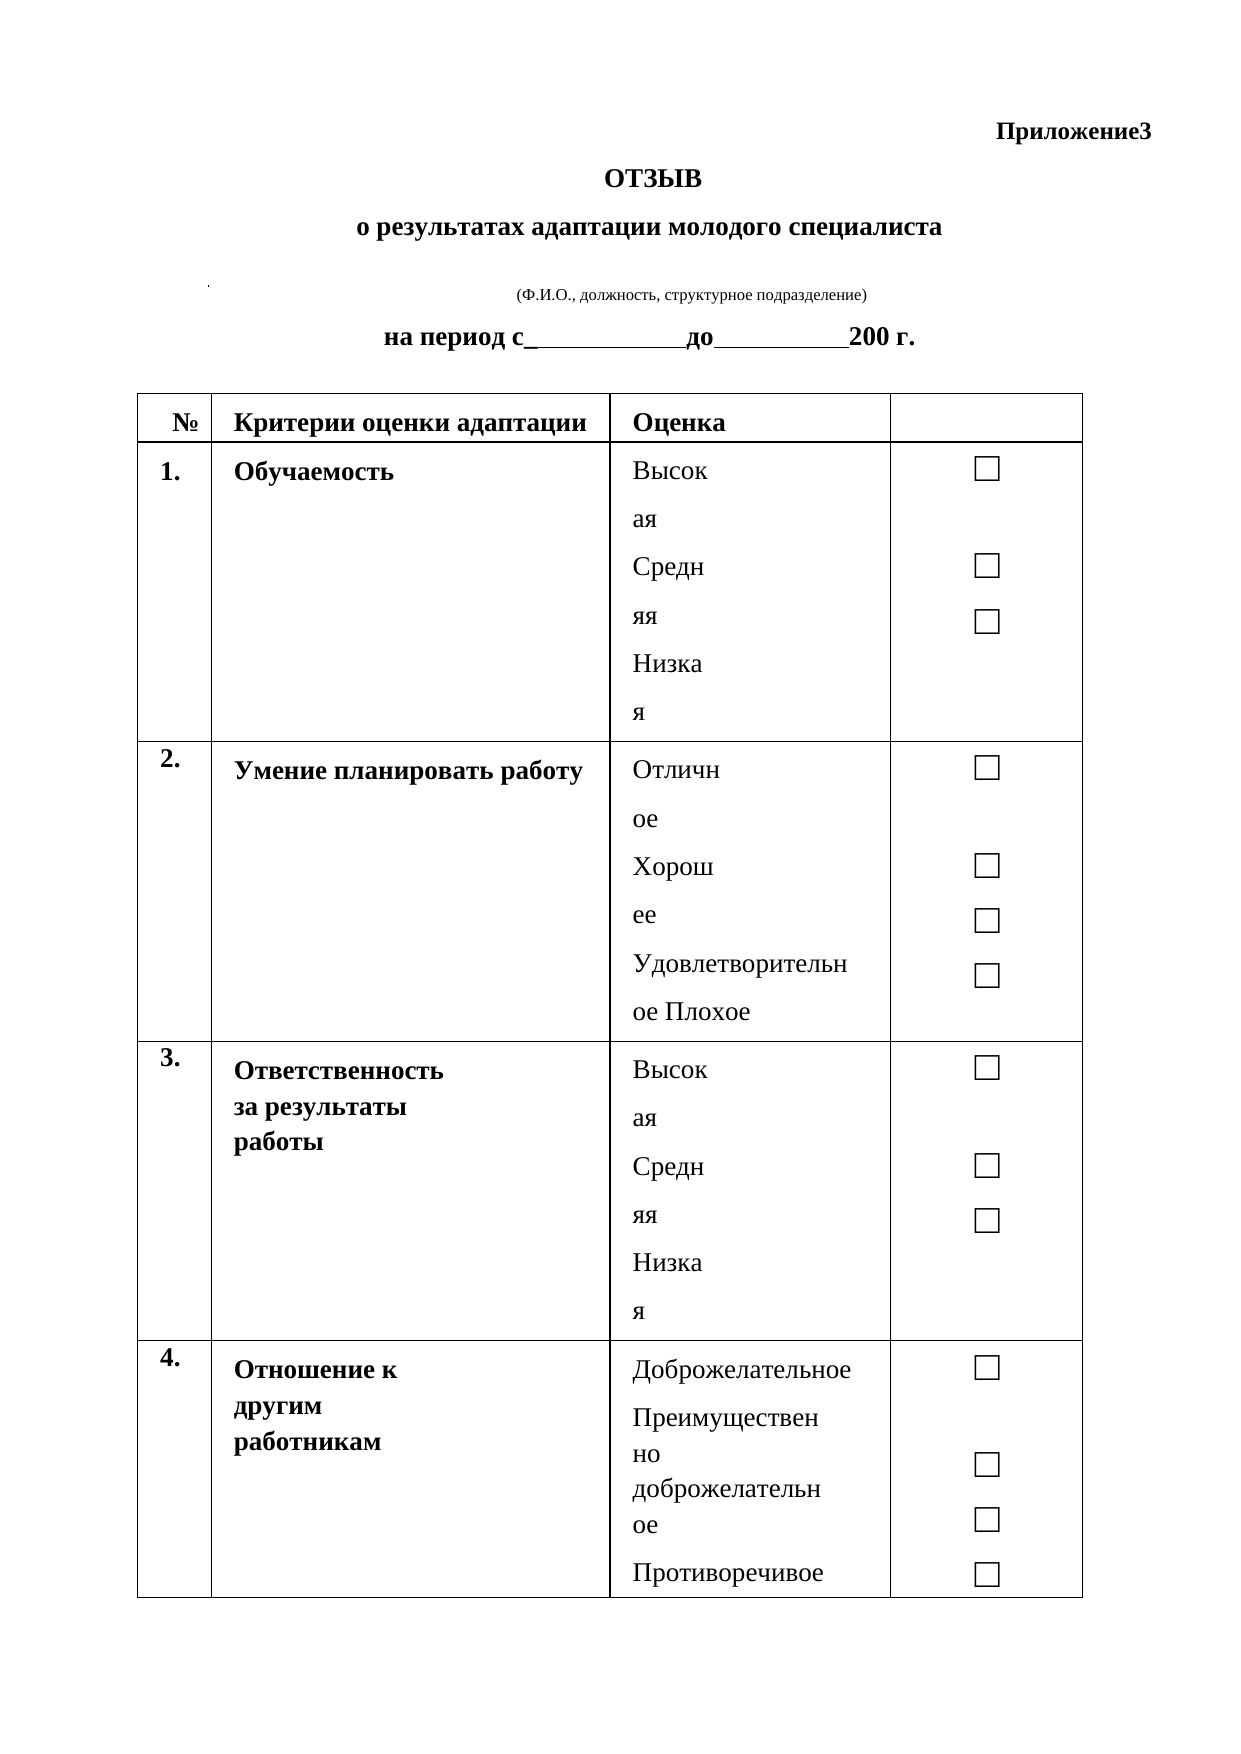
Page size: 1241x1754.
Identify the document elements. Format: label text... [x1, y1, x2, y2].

table_cell 1. [138, 443, 211, 741]
table_cell 4. [138, 1341, 211, 1597]
table_cell Умение планировать работу [212, 742, 609, 1041]
table_header Оценка [611, 394, 890, 441]
table_header № [138, 394, 211, 441]
text на период с_ до 200 г. [123, 320, 1176, 351]
table_cell Отличное Хорошее Удовлетворительное Плохое [611, 742, 890, 1041]
table_cell Обучаемость [212, 443, 609, 741]
table_cell □ □ □ [891, 1042, 1082, 1340]
text (Ф.И.О., должность, структурное подразделение) [516, 285, 1176, 304]
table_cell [212, 1341, 609, 1597]
table_cell □ □ □ □ [891, 742, 1082, 1041]
table_header Критерии оценки адаптации [212, 394, 609, 441]
table_cell Высокая Средняя Низкая [611, 443, 890, 741]
table_header [891, 394, 1082, 441]
table_cell □ □ □ [891, 443, 1082, 741]
text о результатах адаптации молодого специалиста [123, 210, 1176, 241]
table_cell Высокая Средняя Низкая [611, 1042, 890, 1340]
table_cell □ □ □ □ [891, 1341, 1082, 1597]
table_cell Ответственность за результаты работы [212, 1042, 609, 1340]
table_cell 3. [138, 1042, 211, 1340]
text ОТЗЫВ [130, 162, 1176, 193]
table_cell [611, 1341, 890, 1597]
text Приложение3 [114, 116, 1152, 145]
table_cell 2. [138, 742, 211, 1041]
